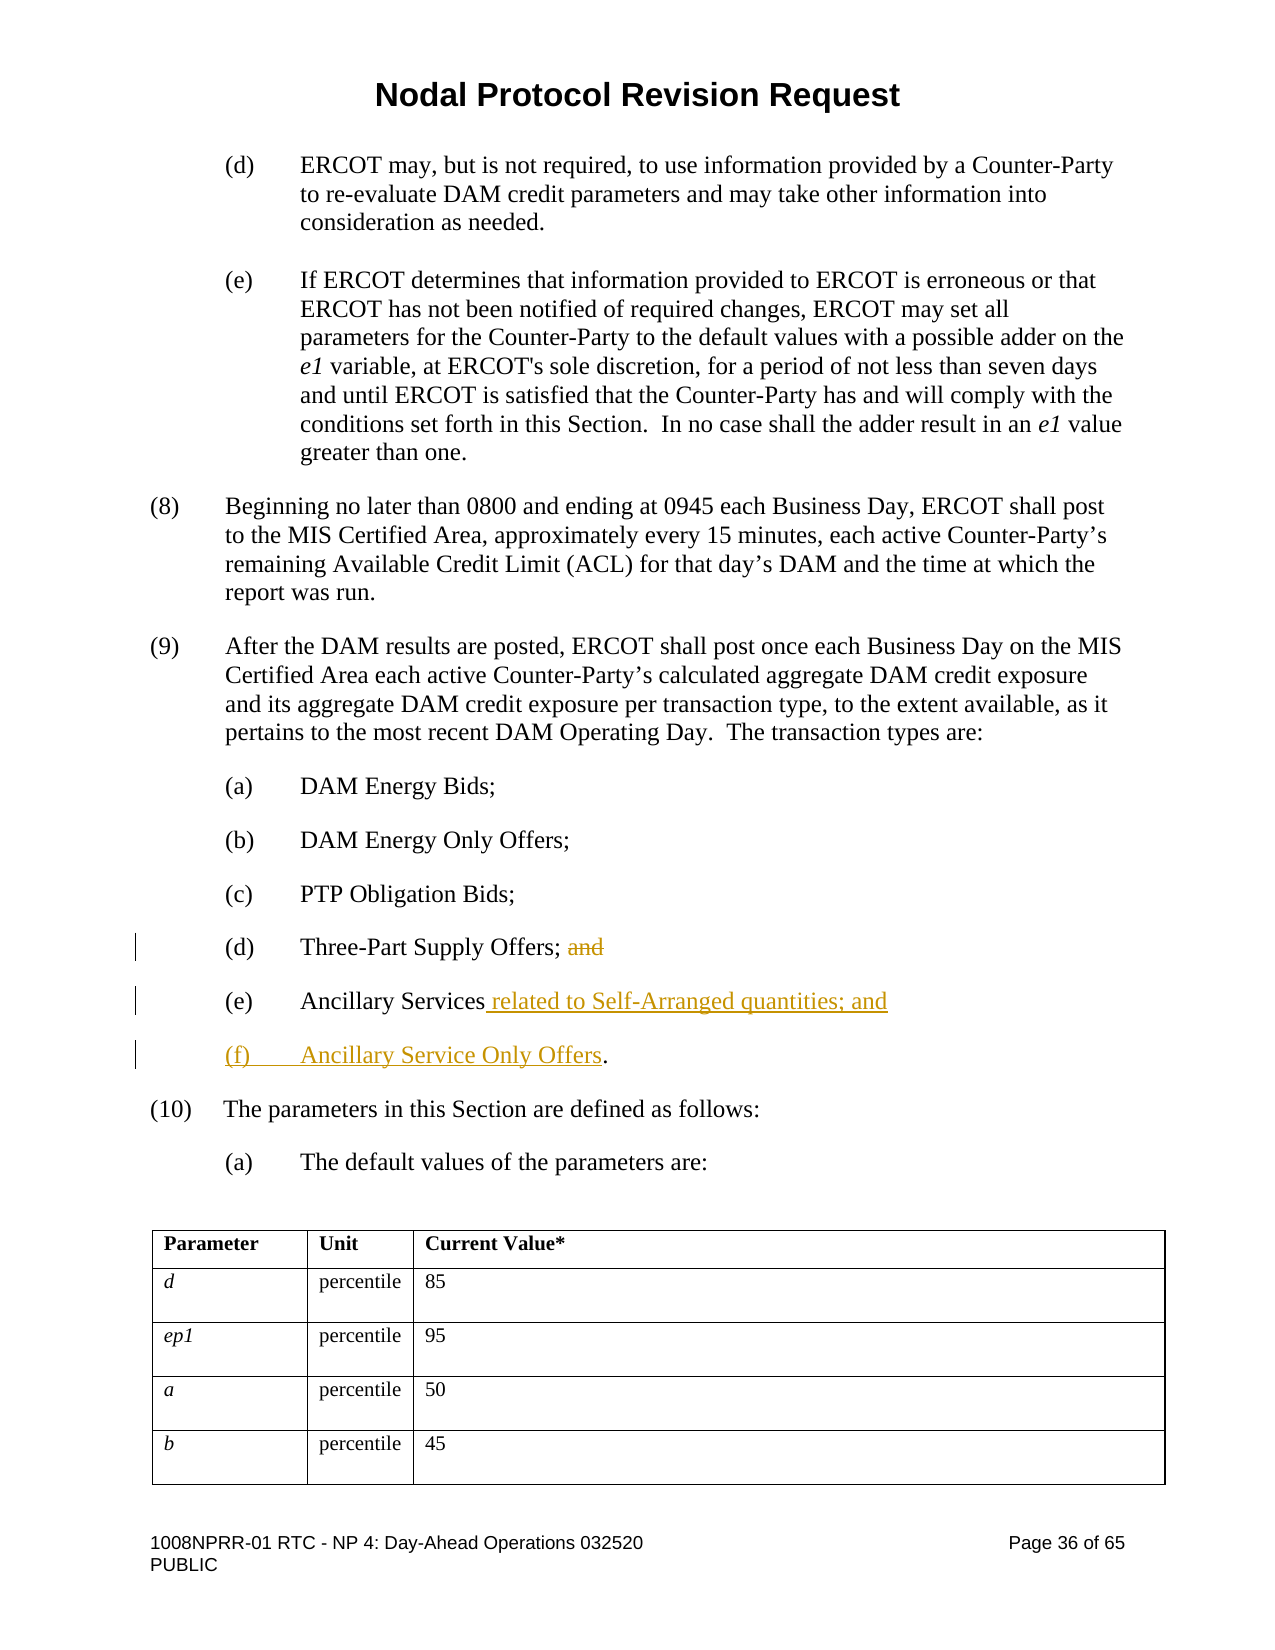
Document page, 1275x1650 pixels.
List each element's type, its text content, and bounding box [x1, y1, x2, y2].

table_header Unit [308, 1231, 413, 1268]
list The default values of the parameters are: [225, 1147, 1125, 1176]
list If ERCOT determines that information provided to ERCOT is erroneous or that ERCOT has not been notified of required changes, ERCOT may set all parameters for the Counter-Party to the default values with a possible adder on the e1 variable, at ERCOT's sole discretion, for a period of not less than seven days and until ERCOT is satisfied that the Counter-Party has and will comply with the conditions set forth in this Section. In no case shall the adder result in an e1 value greater than one. [225, 265, 1125, 466]
table_cell ep1 [153, 1323, 307, 1376]
text (8) Beginning no later than 0800 and ending at 0945 each Business Day, ERCOT shall post to the MIS Certified Area, approximately every 15 minutes, each active Counter-Party’s remaining Available Credit Limit (ACL) for that day’s DAM and the time at which the report was run. [150, 491, 1125, 606]
text (b) DAM Energy Only Offers; [225, 825, 1125, 854]
table_cell b [153, 1431, 307, 1484]
text (e) Ancillary Services [225, 986, 1125, 1015]
table_cell a [153, 1377, 307, 1430]
table_header Parameter [153, 1231, 307, 1268]
table_cell 95 [414, 1323, 1164, 1376]
table_header Current Value* [414, 1231, 1164, 1268]
table_cell 50 [414, 1377, 1164, 1430]
list ERCOT may, but is not required, to use information provided by a Counter-Party to re-evaluate DAM credit parameters and may take other information into consideration as needed. [225, 150, 1125, 236]
text (d) Three-Part Supply Offers; [225, 932, 1125, 961]
table_cell percentile [308, 1431, 413, 1484]
table_cell percentile [308, 1269, 413, 1322]
text . [225, 1040, 1125, 1069]
text (a) DAM Energy Bids; [225, 771, 1125, 800]
table_cell percentile [308, 1377, 413, 1430]
text (9) After the DAM results are posted, ERCOT shall post once each Business Day on the MIS Certified Area each active Counter-Party’s calculated aggregate DAM credit exposure and its aggregate DAM credit exposure per transaction type, to the extent available, as it pertains to the most recent DAM Operating Day. The transaction types are: [150, 631, 1125, 746]
text (10) The parameters in this Section are defined as follows: [150, 1094, 1125, 1122]
table_cell 45 [414, 1431, 1164, 1484]
table_cell 85 [414, 1269, 1164, 1322]
table_cell d [153, 1269, 307, 1322]
table_cell percentile [308, 1323, 413, 1376]
text (c) PTP Obligation Bids; [225, 879, 1125, 907]
